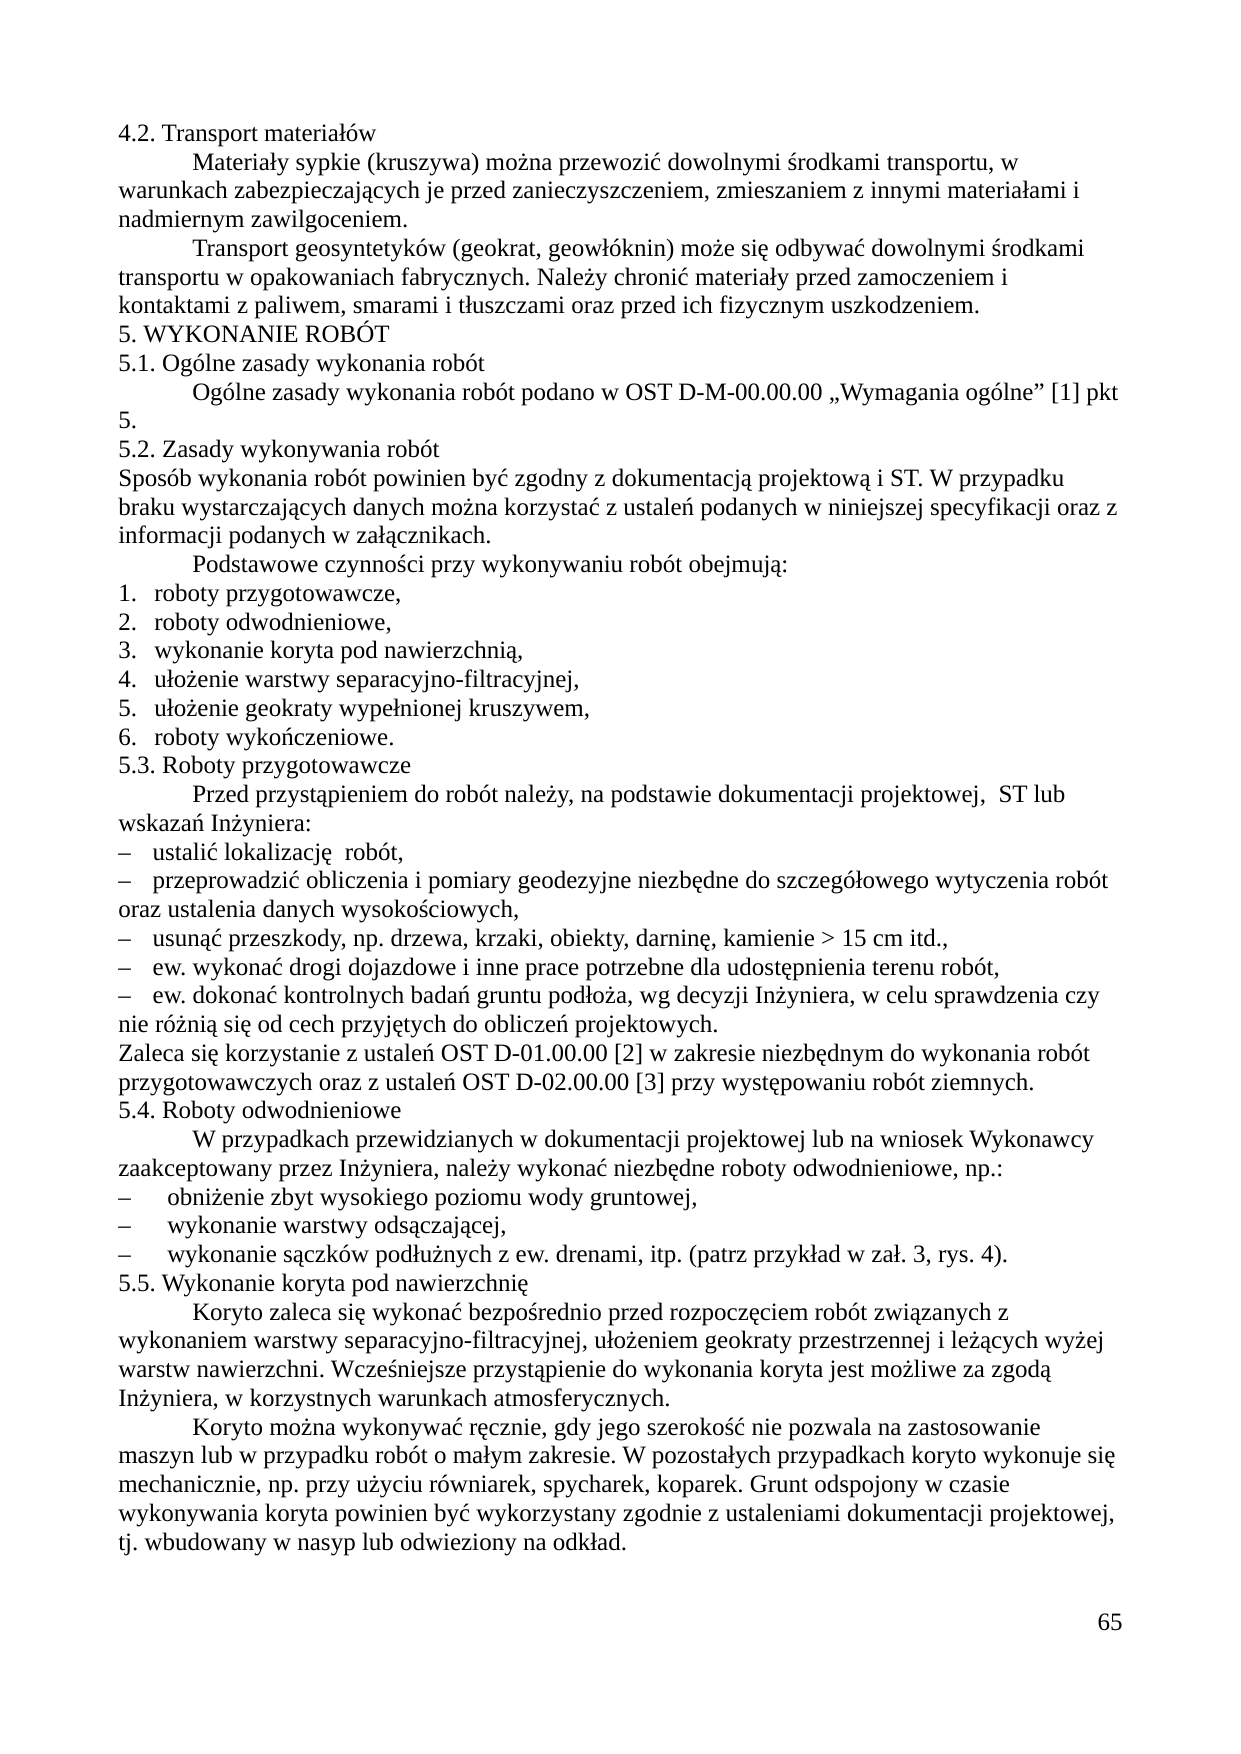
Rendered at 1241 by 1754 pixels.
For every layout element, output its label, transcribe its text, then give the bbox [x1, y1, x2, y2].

text – ew. wykonać drogi dojazdowe i inne prace potrzebne dla udostępnienia terenu robót, [118, 952, 1122, 981]
text 5. WYKONANIE ROBÓT [118, 319, 1122, 348]
text – ew. dokonać kontrolnych badań gruntu podłoża, wg decyzji Inżyniera, w celu sprawdzenia czy nie różnią się od cech przyjętych do obliczeń projektowych. [118, 981, 1122, 1038]
text Koryto można wykonywać ręcznie, gdy jego szerokość nie pozwala na zastosowanie maszyn lub w przypadku robót o małym zakresie. W pozostałych przypadkach koryto wykonuje się mechanicznie, np. przy użyciu równiarek, spycharek, koparek. Grunt odspojony w czasie wykonywania koryta powinien być wykorzystany zgodnie z ustaleniami dokumentacji projektowej, tj. wbudowany w nasyp lub odwieziony na odkład. [118, 1412, 1122, 1556]
text – obniżenie zbyt wysokiego poziomu wody gruntowej, [118, 1182, 1122, 1211]
text Ogólne zasady wykonania robót podano w OST D-M-00.00.00 „Wymagania ogólne” [1] pkt 5. [118, 377, 1122, 434]
text 5. ułożenie geokraty wypełnionej kruszywem, [118, 693, 1122, 722]
text – przeprowadzić obliczenia i pomiary geodezyjne niezbędne do szczegółowego wytyczenia robót oraz ustalenia danych wysokościowych, [118, 866, 1122, 923]
text – ustalić lokalizację robót, [118, 837, 1122, 866]
text Koryto zaleca się wykonać bezpośrednio przed rozpoczęciem robót związanych z wykonaniem warstwy separacyjno-filtracyjnej, ułożeniem geokraty przestrzennej i leżących wyżej warstw nawierzchni. Wcześniejsze przystąpienie do wykonania koryta jest możliwe za zgodą Inżyniera, w korzystnych warunkach atmosferycznych. [118, 1297, 1122, 1412]
text 1. roboty przygotowawcze, [118, 578, 1122, 607]
text Materiały sypkie (kruszywa) można przewozić dowolnymi środkami transportu, w warunkach zabezpieczających je przed zanieczyszczeniem, zmieszaniem z innymi materiałami i nadmiernym zawilgoceniem. [118, 147, 1122, 233]
text 2. roboty odwodnieniowe, [118, 607, 1122, 636]
text 5.4. Roboty odwodnieniowe [118, 1096, 1122, 1124]
text 5.1. Ogólne zasady wykonania robót [118, 348, 1122, 377]
text – wykonanie sączków podłużnych z ew. drenami, itp. (patrz przykład w zał. 3, rys. 4). [118, 1239, 1122, 1268]
text Podstawowe czynności przy wykonywaniu robót obejmują: [118, 549, 1122, 578]
text W przypadkach przewidzianych w dokumentacji projektowej lub na wniosek Wykonawcy zaakceptowany przez Inżyniera, należy wykonać niezbędne roboty odwodnieniowe, np.: [118, 1124, 1122, 1182]
text Sposób wykonania robót powinien być zgodny z dokumentacją projektową i ST. W przypadku braku wystarczających danych można korzystać z ustaleń podanych w niniejszej specyfikacji oraz z informacji podanych w załącznikach. [118, 463, 1122, 549]
text Transport geosyntetyków (geokrat, geowłóknin) może się odbywać dowolnymi środkami transportu w opakowaniach fabrycznych. Należy chronić materiały przed zamoczeniem i kontaktami z paliwem, smarami i tłuszczami oraz przed ich fizycznym uszkodzeniem. [118, 233, 1122, 319]
text 5.5. Wykonanie koryta pod nawierzchnię [118, 1268, 1122, 1297]
text – wykonanie warstwy odsączającej, [118, 1211, 1122, 1239]
text 3. wykonanie koryta pod nawierzchnią, [118, 636, 1122, 664]
text 5.3. Roboty przygotowawcze [118, 751, 1122, 779]
text 4. ułożenie warstwy separacyjno-filtracyjnej, [118, 664, 1122, 693]
text 5.2. Zasady wykonywania robót [118, 434, 1122, 463]
text Zaleca się korzystanie z ustaleń OST D-01.00.00 [2] w zakresie niezbędnym do wykonania robót przygotowawczych oraz z ustaleń OST D-02.00.00 [3] przy występowaniu robót ziemnych. [118, 1038, 1122, 1096]
text – usunąć przeszkody, np. drzewa, krzaki, obiekty, darninę, kamienie > 15 cm itd., [118, 923, 1122, 952]
text 4.2. Transport materiałów [118, 118, 1122, 147]
text Przed przystąpieniem do robót należy, na podstawie dokumentacji projektowej, ST lub wskazań Inżyniera: [118, 779, 1122, 837]
text 6. roboty wykończeniowe. [118, 722, 1122, 751]
